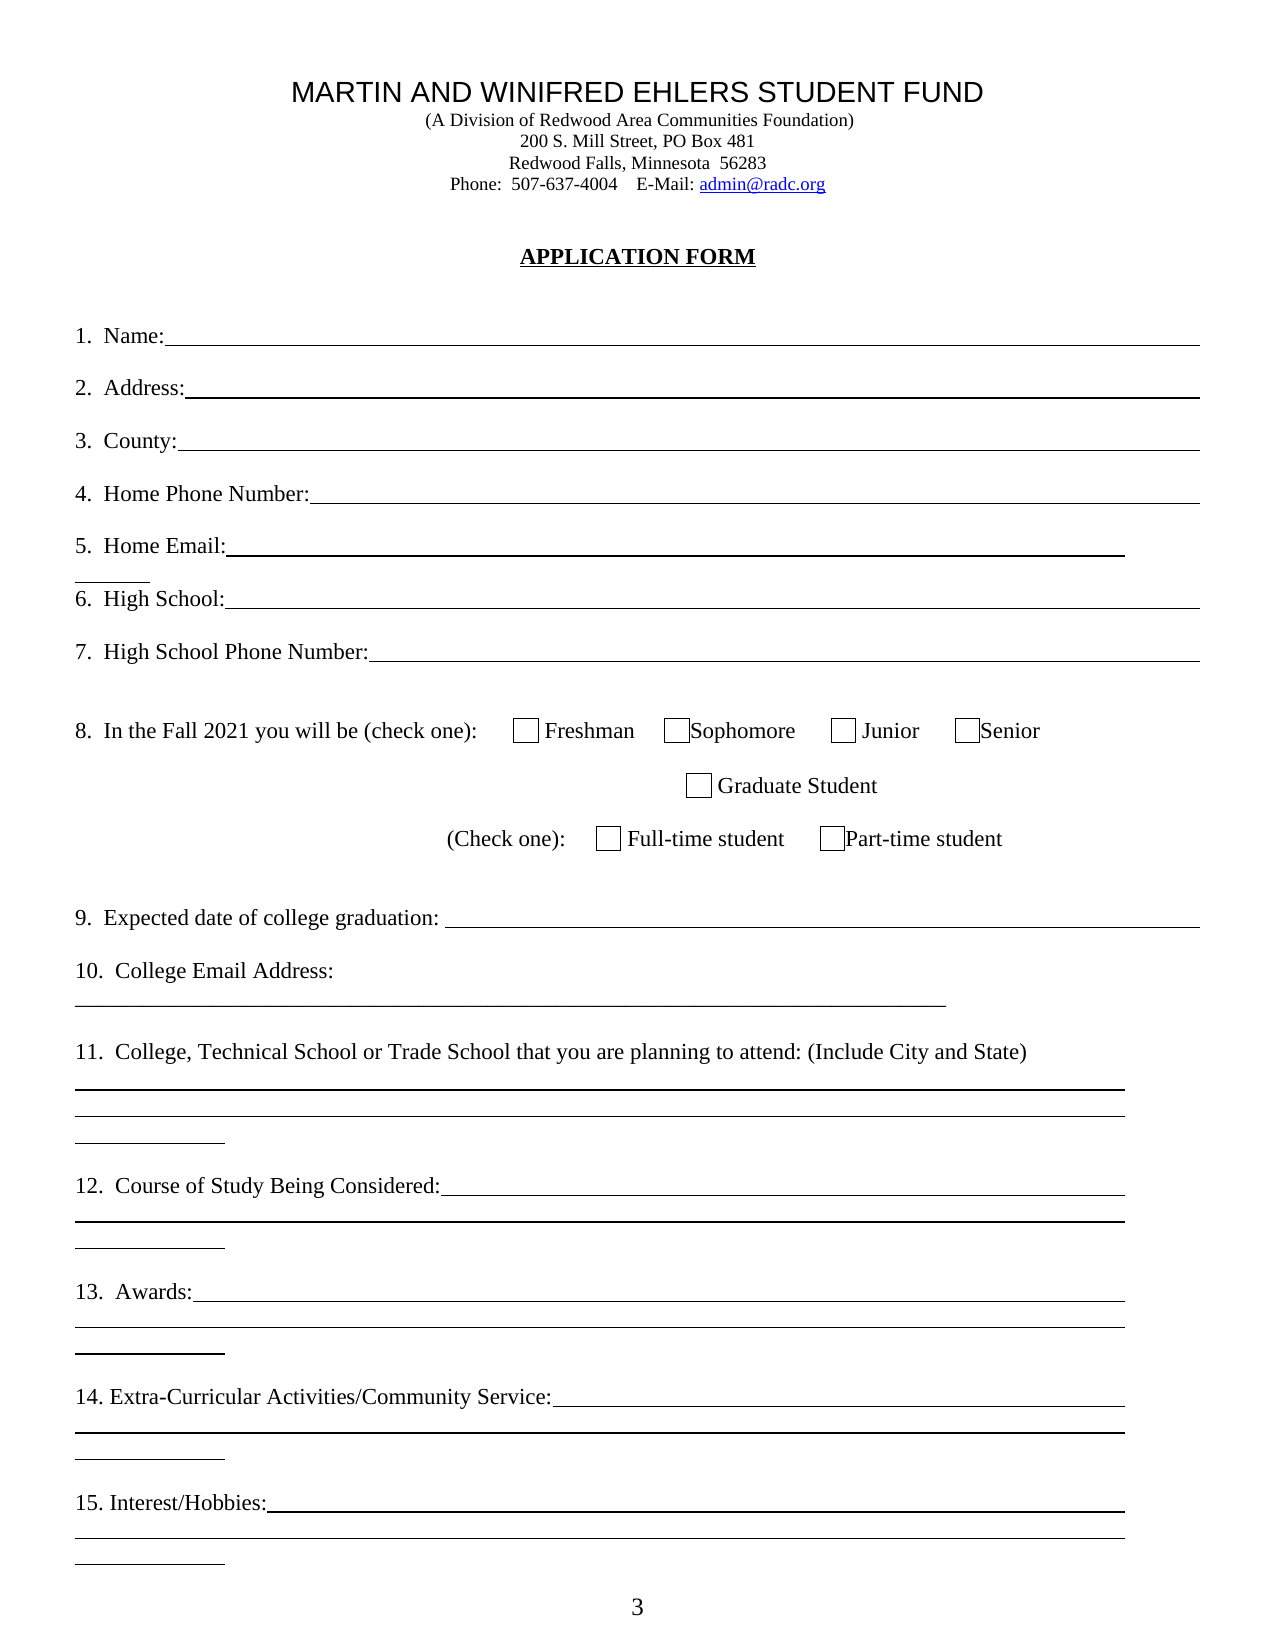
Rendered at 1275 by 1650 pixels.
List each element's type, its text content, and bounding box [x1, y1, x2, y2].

text 5. Home Email: [75, 533, 1200, 585]
text Graduate Student [75, 772, 1200, 798]
text 10. College Email Address: ____________________________________________________________________________ [75, 957, 1200, 1009]
text 4. Home Phone Number: [75, 480, 1200, 506]
text 14. Extra-Curricular Activities/Community Service: [75, 1383, 1200, 1462]
text 7. High School Phone Number: [75, 638, 1200, 664]
text 2. Address: [75, 374, 1200, 401]
text 13. Awards: [75, 1278, 1200, 1357]
text Phone: 507-637-4004 E-Mail: admin@radc.org [75, 173, 1200, 195]
text 15. Interest/Hobbies: [75, 1488, 1200, 1568]
text 3. County: [75, 427, 1200, 453]
text (A Division of Redwood Area Communities Foundation) [75, 108, 1200, 130]
text APPLICATION FORM [75, 243, 1200, 269]
text 11. College, Technical School or Trade School that you are planning to attend: (Include City and State) [75, 1038, 1200, 1064]
text 12. Course of Study Being Considered: [75, 1172, 1200, 1251]
text (Check one): Full-time student Part-time student [75, 825, 1200, 851]
text 9. Expected date of college graduation: [75, 904, 1200, 930]
text 1. Name: [75, 322, 1200, 348]
text 6. High School: [75, 585, 1200, 612]
text 8. In the Fall 2021 you will be (check one): Freshman Sophomore Junior Senior [75, 717, 1200, 743]
text MARTIN AND WINIFRED EHLERS STUDENT FUND [75, 75, 1200, 108]
